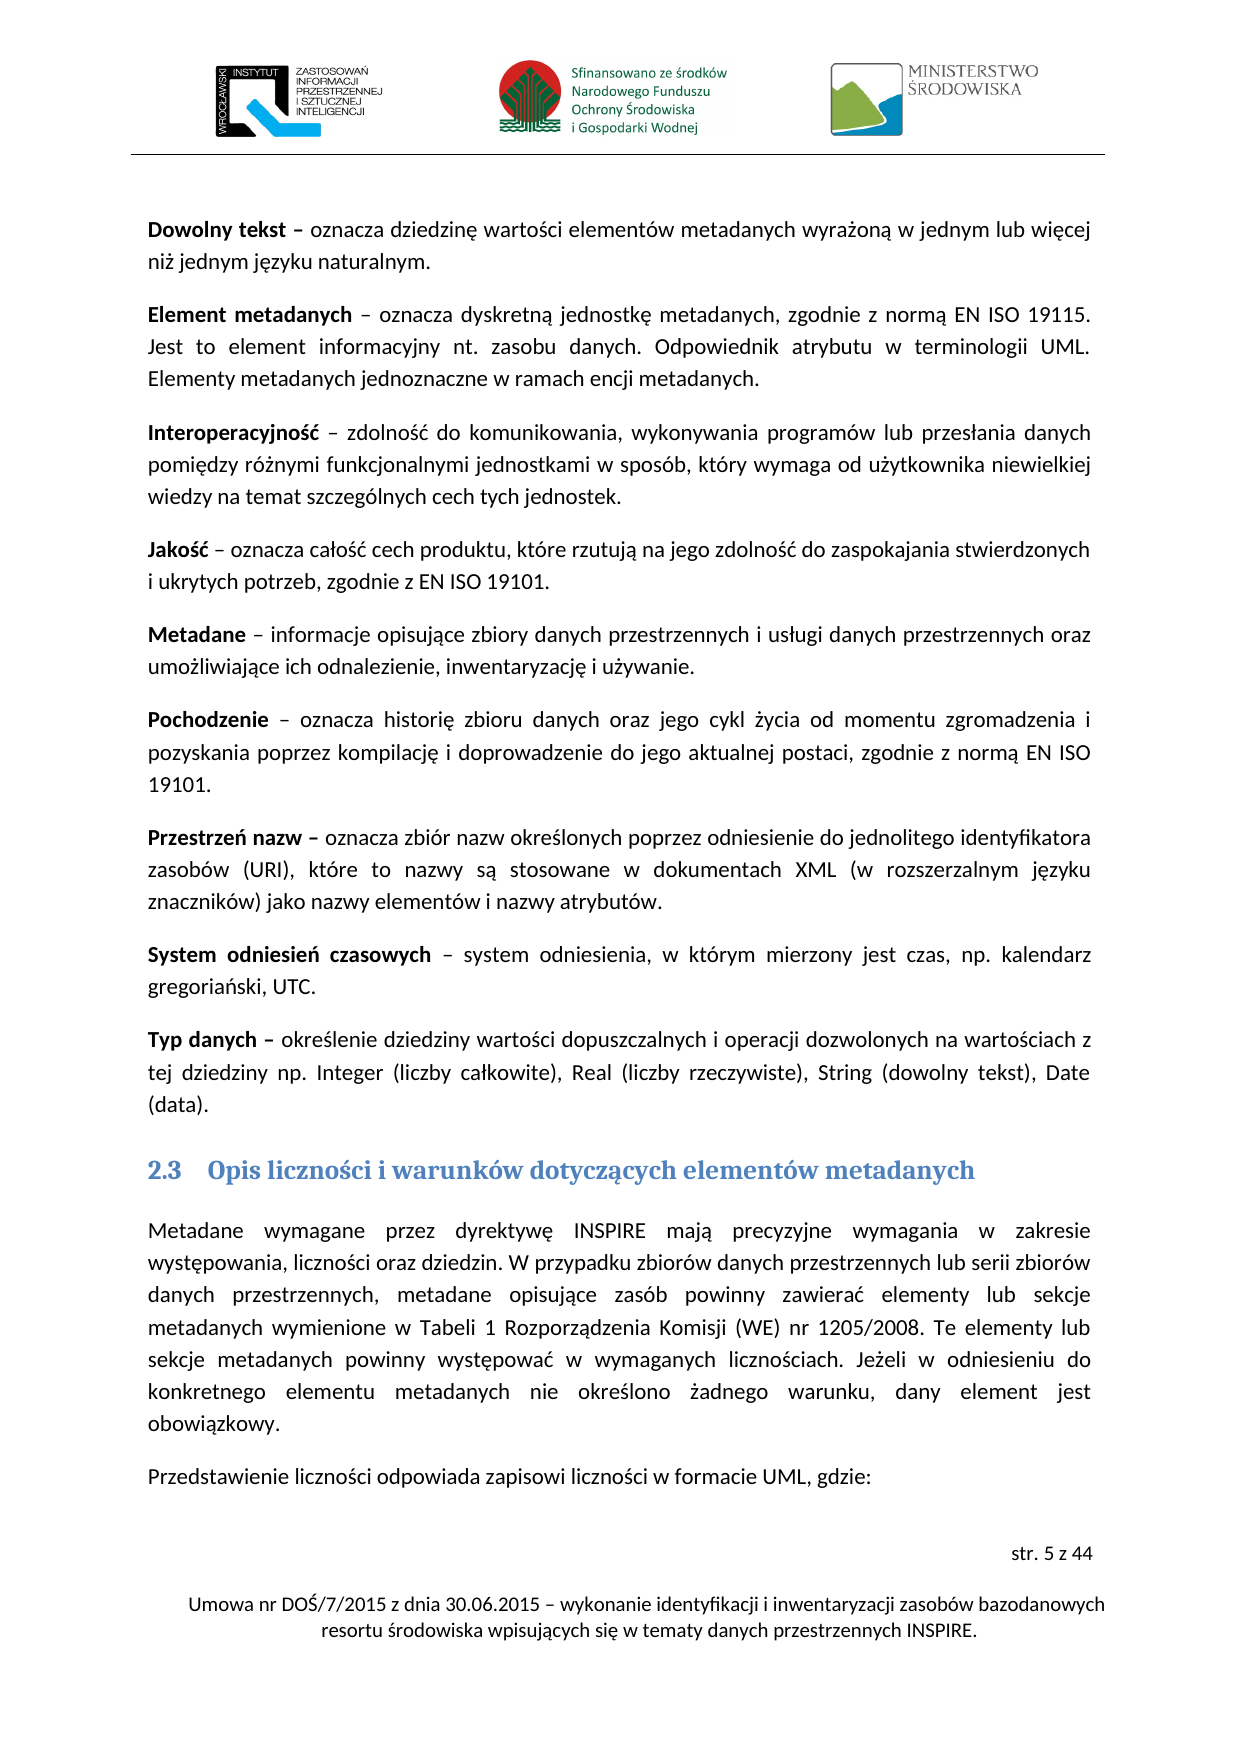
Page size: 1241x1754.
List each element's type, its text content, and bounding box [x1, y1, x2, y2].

subtitle Opis liczności i warunków dotyczących elementów metadanych [148, 1155, 1093, 1186]
text Element metadanych – oznacza dyskretną jednostkę metadanych, zgodnie z normą EN ISO 19115. Jest to element informacyjny nt. zasobu danych. Odpowiednik atrybutu w terminologii UML. Elementy metadanych jednoznaczne w ramach encji metadanych. [148, 300, 1093, 393]
text System odniesień czasowych – system odniesienia, w którym mierzony jest czas, np. kalendarz gregoriański, UTC. [148, 940, 1093, 1000]
text Metadane wymagane przez dyrektywę INSPIRE mają precyzyjne wymagania w zakresie występowania, liczności oraz dziedzin. W przypadku zbiorów danych przestrzennych lub serii zbiorów danych przestrzennych, metadane opisujące zasób powinny zawierać elementy lub sekcje metadanych wymienione w Tabeli 1 Rozporządzenia Komisji (WE) nr 1205/2008. Te elementy lub sekcje metadanych powinny występować w wymaganych licznościach. Jeżeli w odniesieniu do konkretnego elementu metadanych nie określono żadnego warunku, dany element jest obowiązkowy. [148, 1216, 1093, 1437]
text Metadane – informacje opisujące zbiory danych przestrzennych i usługi danych przestrzennych oraz umożliwiające ich odnalezienie, inwentaryzację i używanie. [148, 620, 1093, 680]
picture [495, 57, 733, 138]
picture [830, 63, 1038, 136]
text Pochodzenie – oznacza historię zbioru danych oraz jego cykl życia od momentu zgromadzenia i pozyskania poprzez kompilację i doprowadzenie do jego aktualnej postaci, zgodnie z normą EN ISO 19101. [148, 705, 1093, 798]
text Typ danych – określenie dziedziny wartości dopuszczalnych i operacji dozwolonych na wartościach z tej dziedziny np. Integer (liczby całkowite), Real (liczby rzeczywiste), String (dowolny tekst), Date (data). [148, 1025, 1093, 1118]
text Przestrzeń nazw – oznacza zbiór nazw określonych poprzez odniesienie do jednolitego identyfikatora zasobów (URI), które to nazwy są stosowane w dokumentach XML (w rozszerzalnym języku znaczników) jako nazwy elementów i nazwy atrybutów. [148, 823, 1093, 915]
text Interoperacyjność – zdolność do komunikowania, wykonywania programów lub przesłania danych pomiędzy różnymi funkcjonalnymi jednostkami w sposób, który wymaga od użytkownika niewielkiej wiedzy na temat szczególnych cech tych jednostek. [148, 418, 1093, 510]
text Dowolny tekst – oznacza dziedzinę wartości elementów metadanych wyrażoną w jednym lub więcej niż jednym języku naturalnym. [148, 215, 1093, 275]
text Przedstawienie liczności odpowiada zapisowi liczności w formacie UML, gdzie: [148, 1462, 1093, 1490]
text Jakość – oznacza całość cech produktu, które rzutują na jego zdolność do zaspokajania stwierdzonych i ukrytych potrzeb, zgodnie z EN ISO 19101. [148, 535, 1093, 595]
picture [203, 62, 393, 141]
